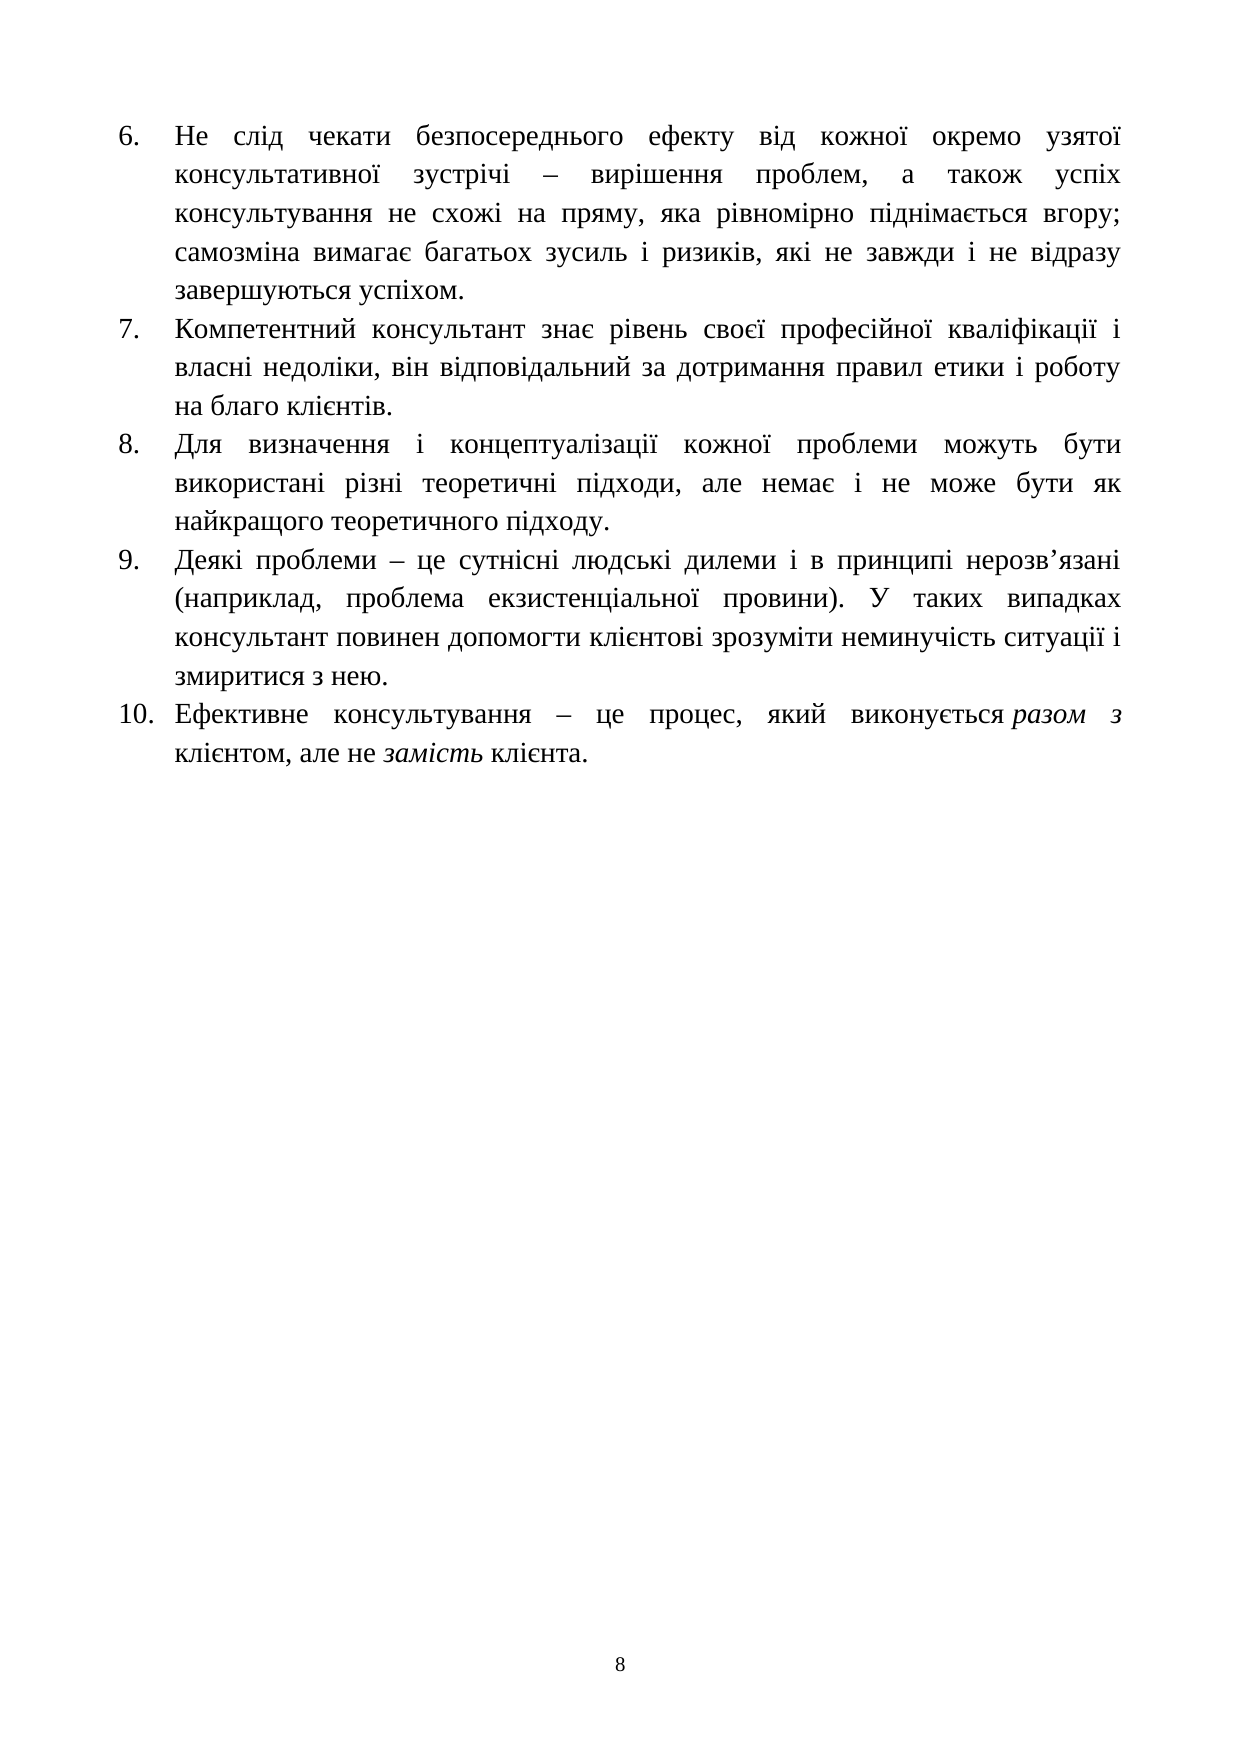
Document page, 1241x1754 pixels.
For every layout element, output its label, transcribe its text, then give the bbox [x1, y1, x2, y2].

list Ефективне консультування – це процес, який виконується разом з клієнтом, але не замість клієнта. [118, 696, 1122, 768]
list Деякі проблеми – це сутнісні людські дилеми і в принципі нерозв’язані (наприклад, проблема екзистенціальної провини). У таких випадках консультант повинен допомогти клієнтові зрозуміти неминучість ситуації і змиритися з нею. [118, 542, 1122, 691]
list Для визначення і концептуалізації кожної проблеми можуть бути використані різні теоретичні підходи, але немає і не може бути як найкращого теоретичного підходу. [118, 426, 1122, 537]
list Не слід чекати безпосереднього ефекту від кожної окремо узятої консультативної зустрічі – вирішення проблем, а також успіх консультування не схожі на пряму, яка рівномірно піднімається вгору; самозміна вимагає багатьох зусиль і ризиків, які не завжди і не відразу завершуються успіхом. [118, 118, 1122, 306]
list Компетентний консультант знає рівень своєї професійної кваліфікації і власні недоліки, він відповідальний за дотримання правил етики і роботу на благо клієнтів. [118, 311, 1122, 421]
